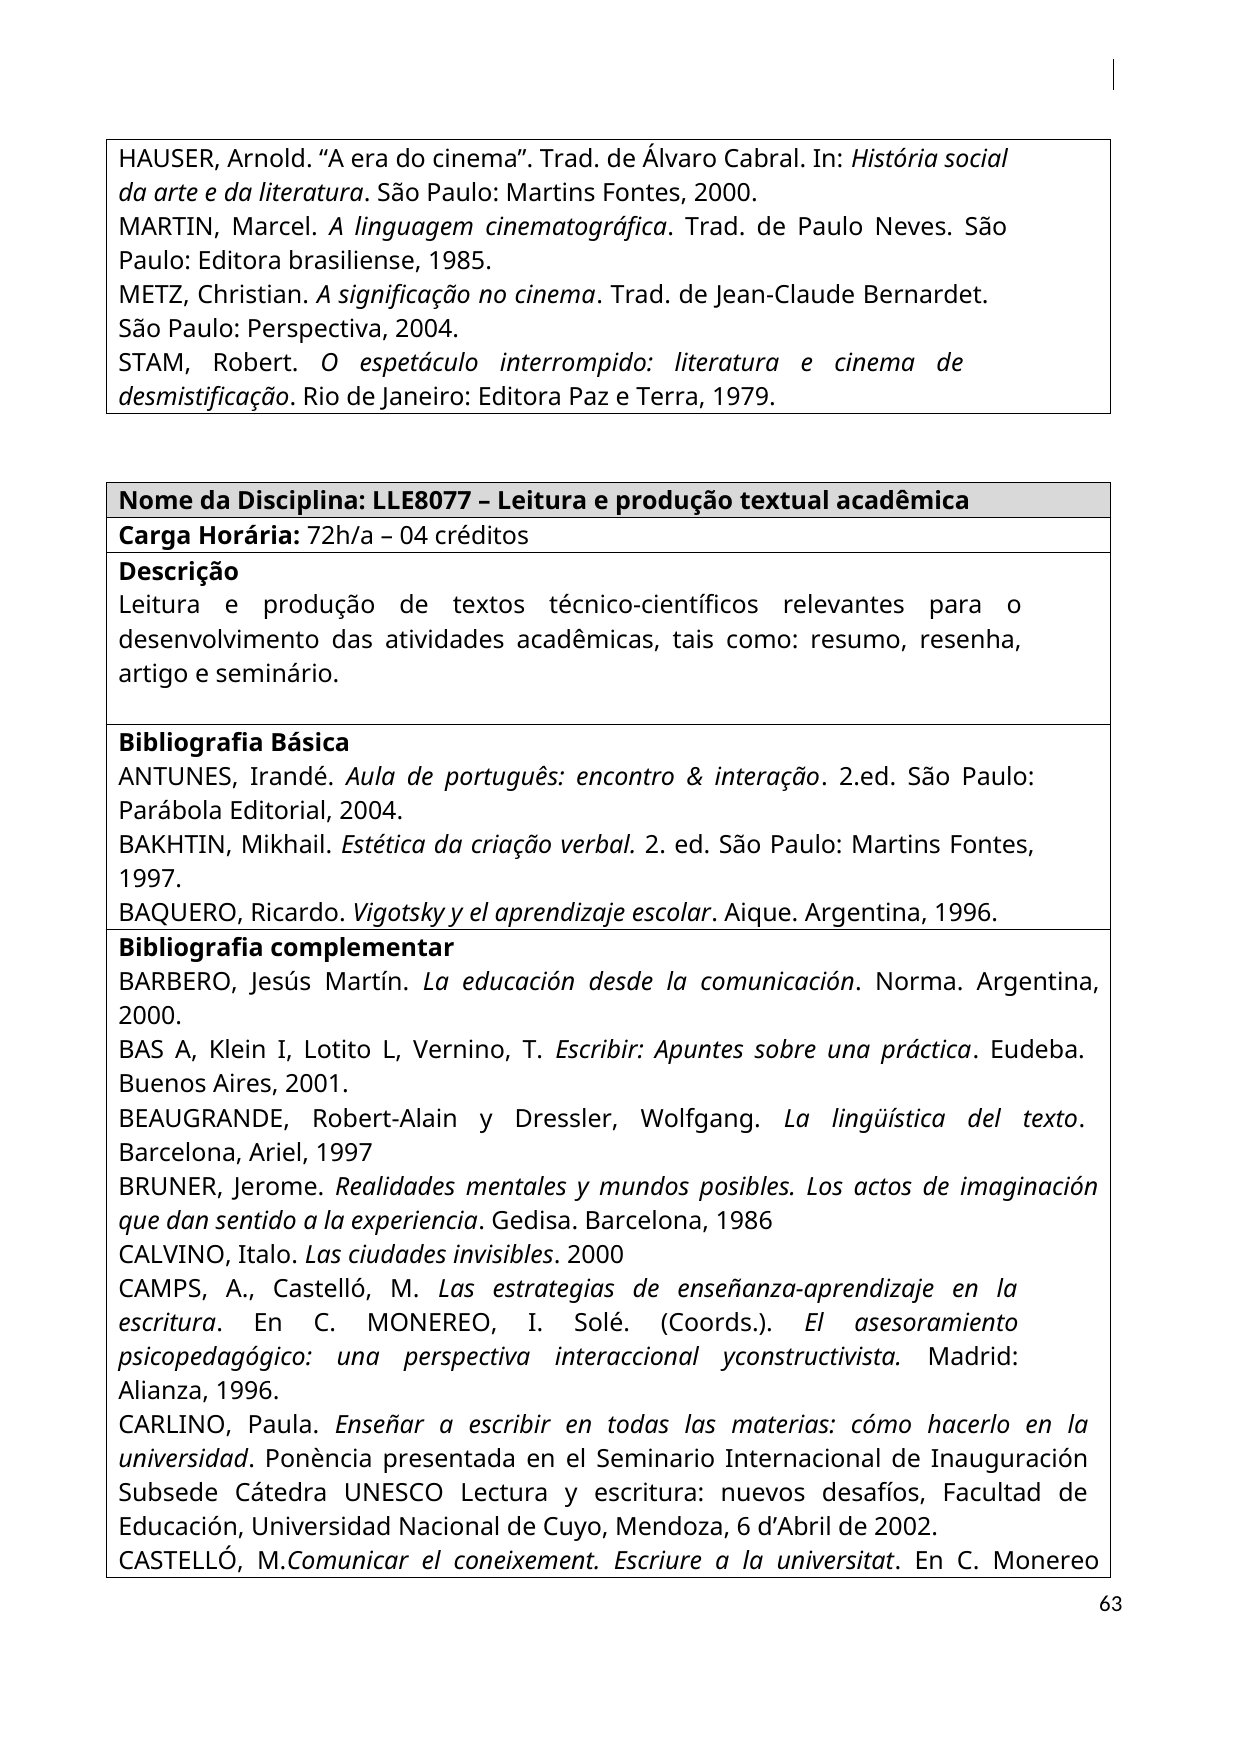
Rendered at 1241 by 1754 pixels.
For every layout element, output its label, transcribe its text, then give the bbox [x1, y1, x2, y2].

table_header Nome da Disciplina: LLE8077 – Leitura e produção textual acadêmica [107, 483, 1110, 517]
table_cell Bibliografia Básica ANTUNES, Irandé. Aula de português: encontro & interação. 2.ed. São Paulo: Parábola Editorial, 2004. BAKHTIN, Mikhail. Estética da criação verbal. 2. ed. São Paulo: Martins Fontes, 1997. BAQUERO, Ricardo. Vigotsky y el aprendizaje escolar. Aique. Argentina, 1996. [107, 725, 1110, 929]
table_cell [107, 140, 1110, 413]
table_cell Carga Horária: 72h/a – 04 créditos [107, 518, 1110, 552]
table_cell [107, 930, 1110, 1577]
table_cell Descrição Leitura e produção de textos técnico-científicos relevantes para o desenvolvimento das atividades acadêmicas, tais como: resumo, resenha, artigo e seminário. [107, 553, 1110, 723]
